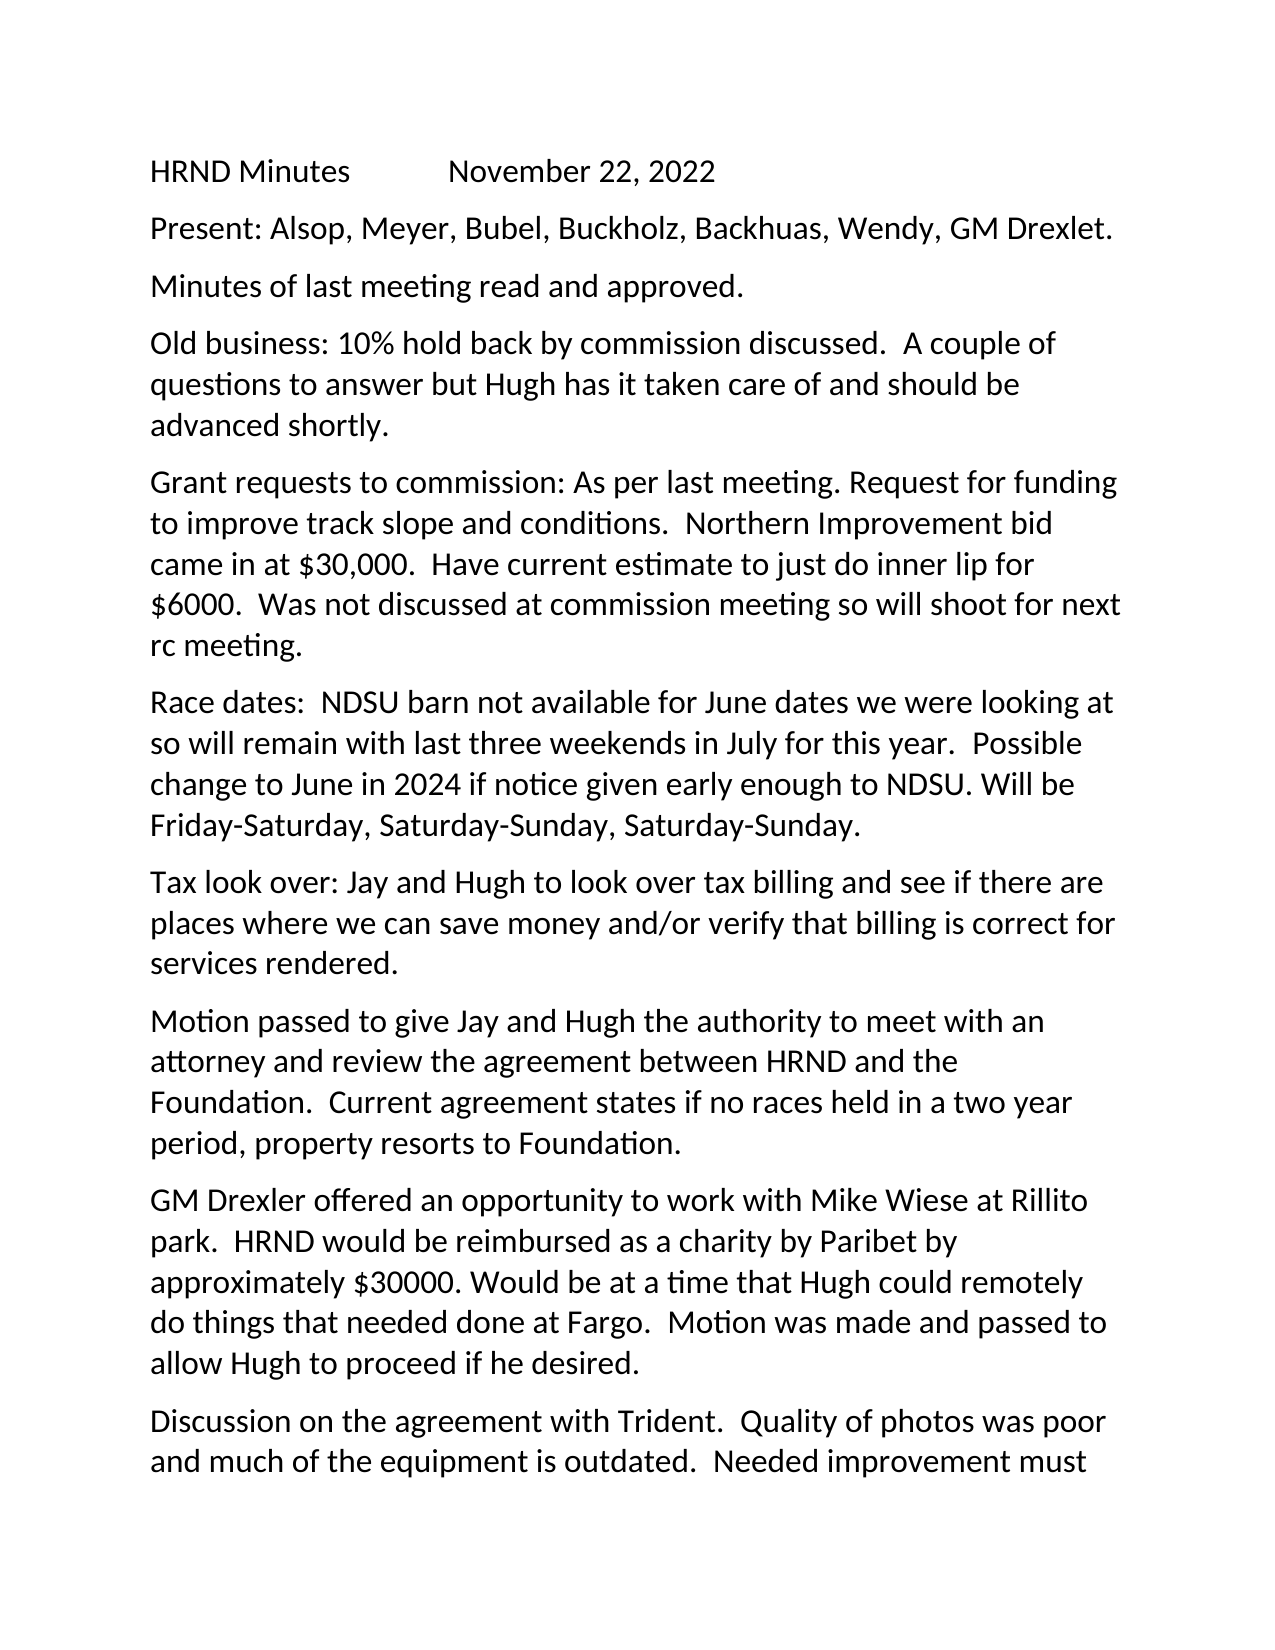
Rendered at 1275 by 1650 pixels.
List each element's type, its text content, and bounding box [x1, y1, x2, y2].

text HRND Minutes November 22, 2022 [150, 150, 1125, 191]
text Motion passed to give Jay and Hugh the authority to meet with an attorney and review the agreement between HRND and the Foundation. Current agreement states if no races held in a two year period, property resorts to Foundation. [150, 1000, 1125, 1163]
text GM Drexler offered an opportunity to work with Mike Wiese at Rillito park. HRND would be reimbursed as a charity by Paribet by approximately $30000. Would be at a time that Hugh could remotely do things that needed done at Fargo. Motion was made and passed to allow Hugh to proceed if he desired. [150, 1179, 1125, 1383]
text Tax look over: Jay and Hugh to look over tax billing and see if there are places where we can save money and/or verify that billing is correct for services rendered. [150, 861, 1125, 983]
text Grant requests to commission: As per last meeting. Request for funding to improve track slope and conditions. Northern Improvement bid came in at $30,000. Have current estimate to just do inner lip for $6000. Was not discussed at commission meeting so will shoot for next rc meeting. [150, 461, 1125, 665]
text Old business: 10% hold back by commission discussed. A couple of questions to answer but Hugh has it taken care of and should be advanced shortly. [150, 322, 1125, 444]
text Race dates: NDSU barn not available for June dates we were looking at so will remain with last three weekends in July for this year. Possible change to June in 2024 if notice given early enough to NDSU. Will be Friday-Saturday, Saturday-Sunday, Saturday-Sunday. [150, 681, 1125, 844]
text Minutes of last meeting read and approved. [150, 265, 1125, 306]
text Present: Alsop, Meyer, Bubel, Buckholz, Backhuas, Wendy, GM Drexlet. [150, 207, 1125, 248]
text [150, 1400, 1125, 1481]
